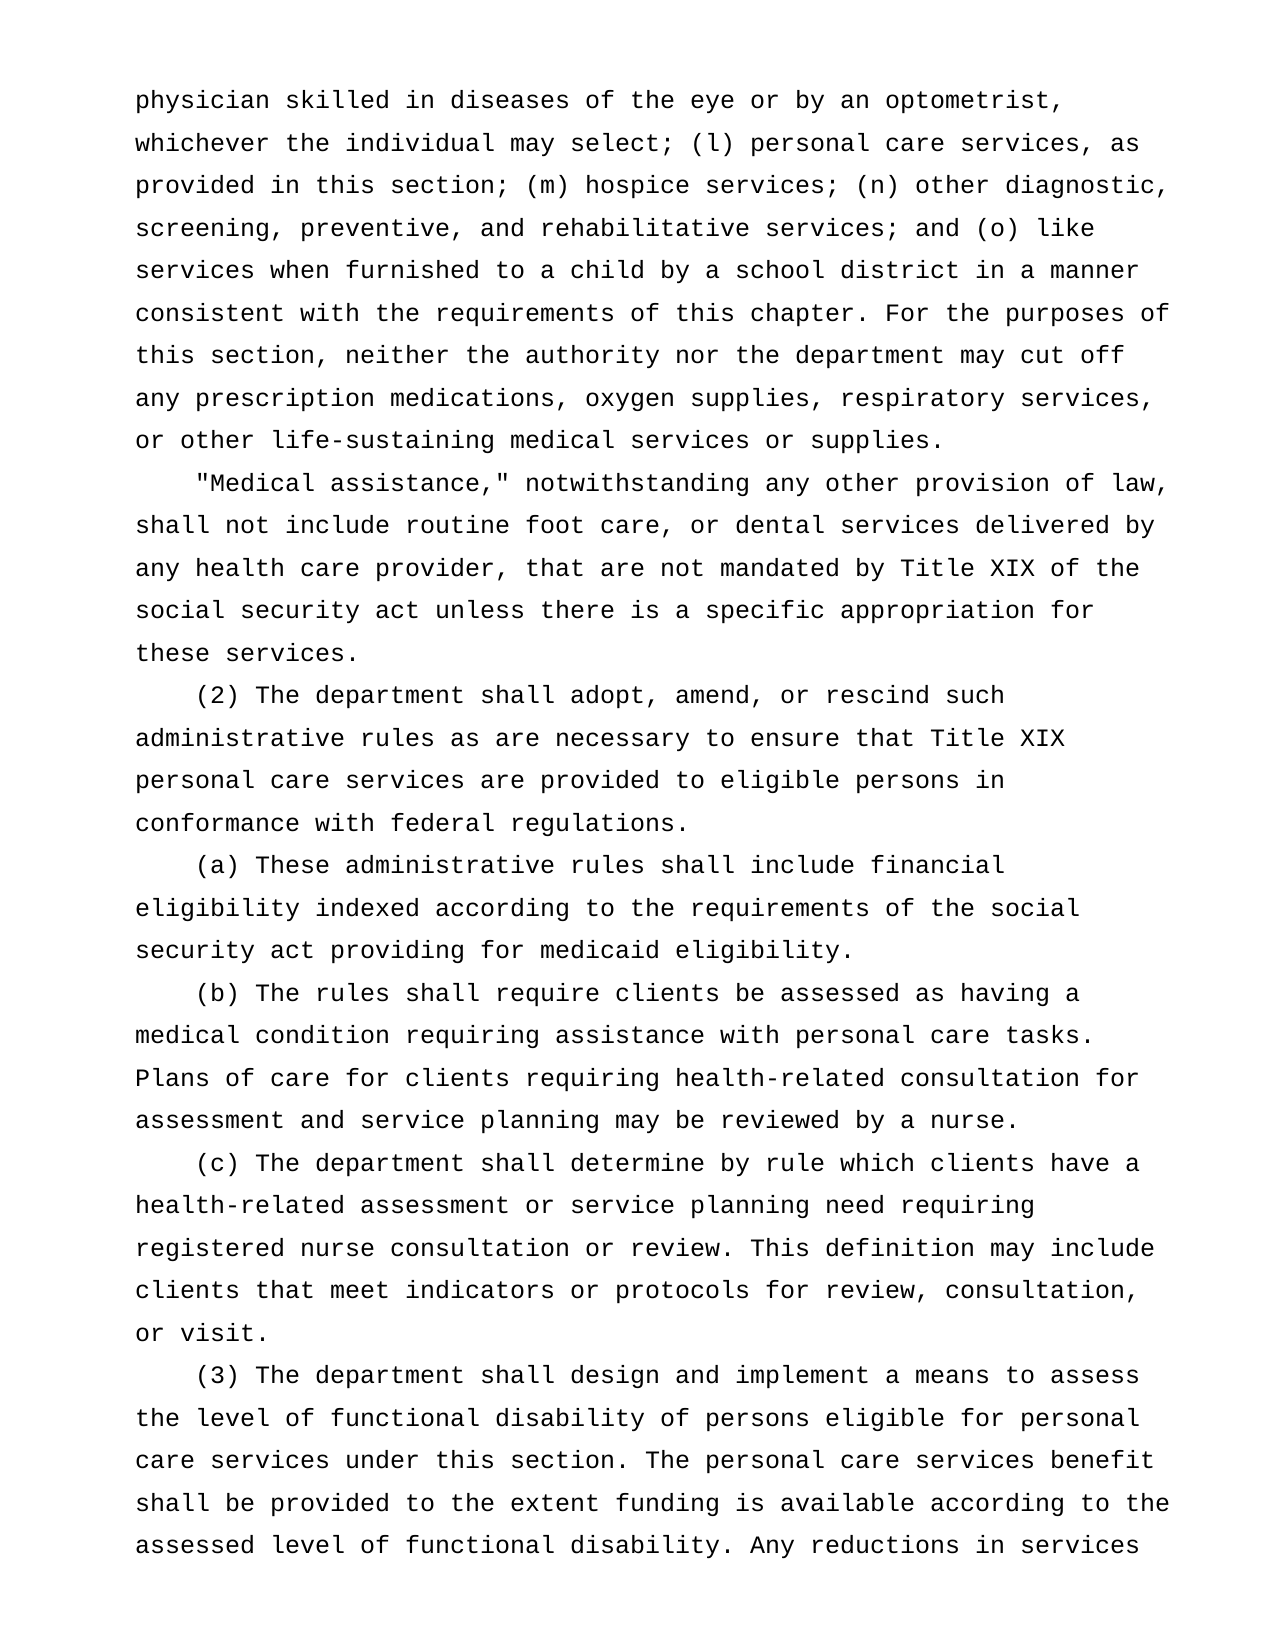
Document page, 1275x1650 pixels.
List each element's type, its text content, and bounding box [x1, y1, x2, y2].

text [135, 75, 1170, 457]
text (b) The rules shall require clients be assessed as having a medical condition requiring assistance with personal care tasks. Plans of care for clients requiring health-related consultation for assessment and service planning may be reviewed by a nurse. [135, 967, 1170, 1137]
text (a) These administrative rules shall include financial eligibility indexed according to the requirements of the social security act providing for medicaid eligibility. [135, 840, 1170, 967]
text (c) The department shall determine by rule which clients have a health-related assessment or service planning need requiring registered nurse consultation or review. This definition may include clients that meet indicators or protocols for review, consultation, or visit. [135, 1137, 1170, 1350]
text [135, 1350, 1170, 1562]
text "Medical assistance," notwithstanding any other provision of law, shall not include routine foot care, or dental services delivered by any health care provider, that are not mandated by Title XIX of the social security act unless there is a specific appropriation for these services. [135, 457, 1170, 670]
text (2) The department shall adopt, amend, or rescind such administrative rules as are necessary to ensure that Title XIX personal care services are provided to eligible persons in conformance with federal regulations. [135, 670, 1170, 840]
